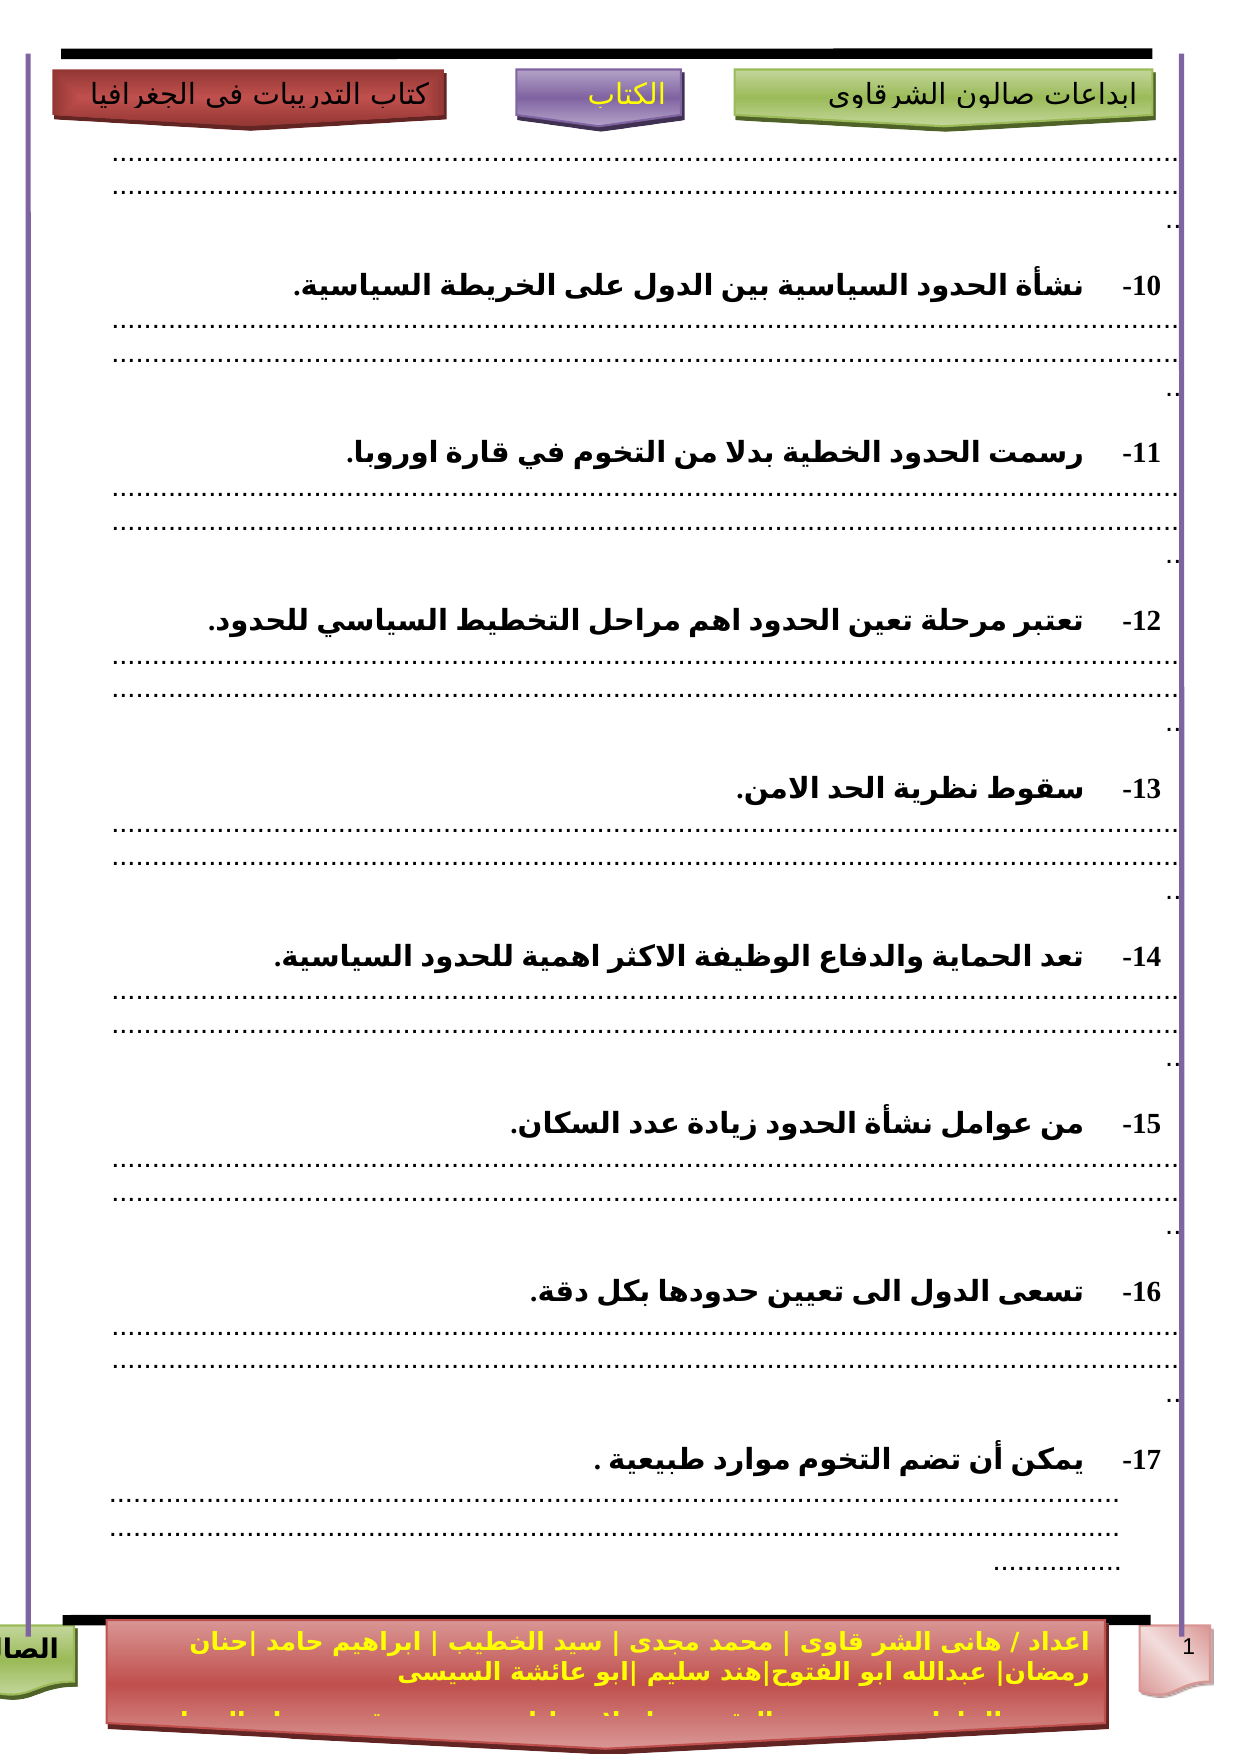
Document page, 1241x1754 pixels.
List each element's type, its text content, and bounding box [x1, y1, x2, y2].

list من عوامل نشأة الحدود زيادة عدد السكان. [103, 1106, 1122, 1140]
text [103, 134, 1181, 234]
list تعتبر مرحلة تعين الحدود اهم مراحل التخطيط السياسي للحدود. [103, 603, 1122, 637]
list تسعى الدول الى تعيين حدودها بكل دقة. [103, 1274, 1122, 1308]
list يمكن أن تضم التخوم موارد طبيعية . [103, 1442, 1122, 1475]
list رسمت الحدود الخطية بدلا من التخوم في قارة اوروبا. [103, 436, 1122, 469]
list نشأة الحدود السياسية بين الدول على الخريطة السياسية. [103, 268, 1122, 301]
list سقوط نظرية الحد الامن. [103, 771, 1122, 804]
list تعد الحماية والدفاع الوظيفة الاكثر اهمية للحدود السياسية. [103, 939, 1122, 972]
